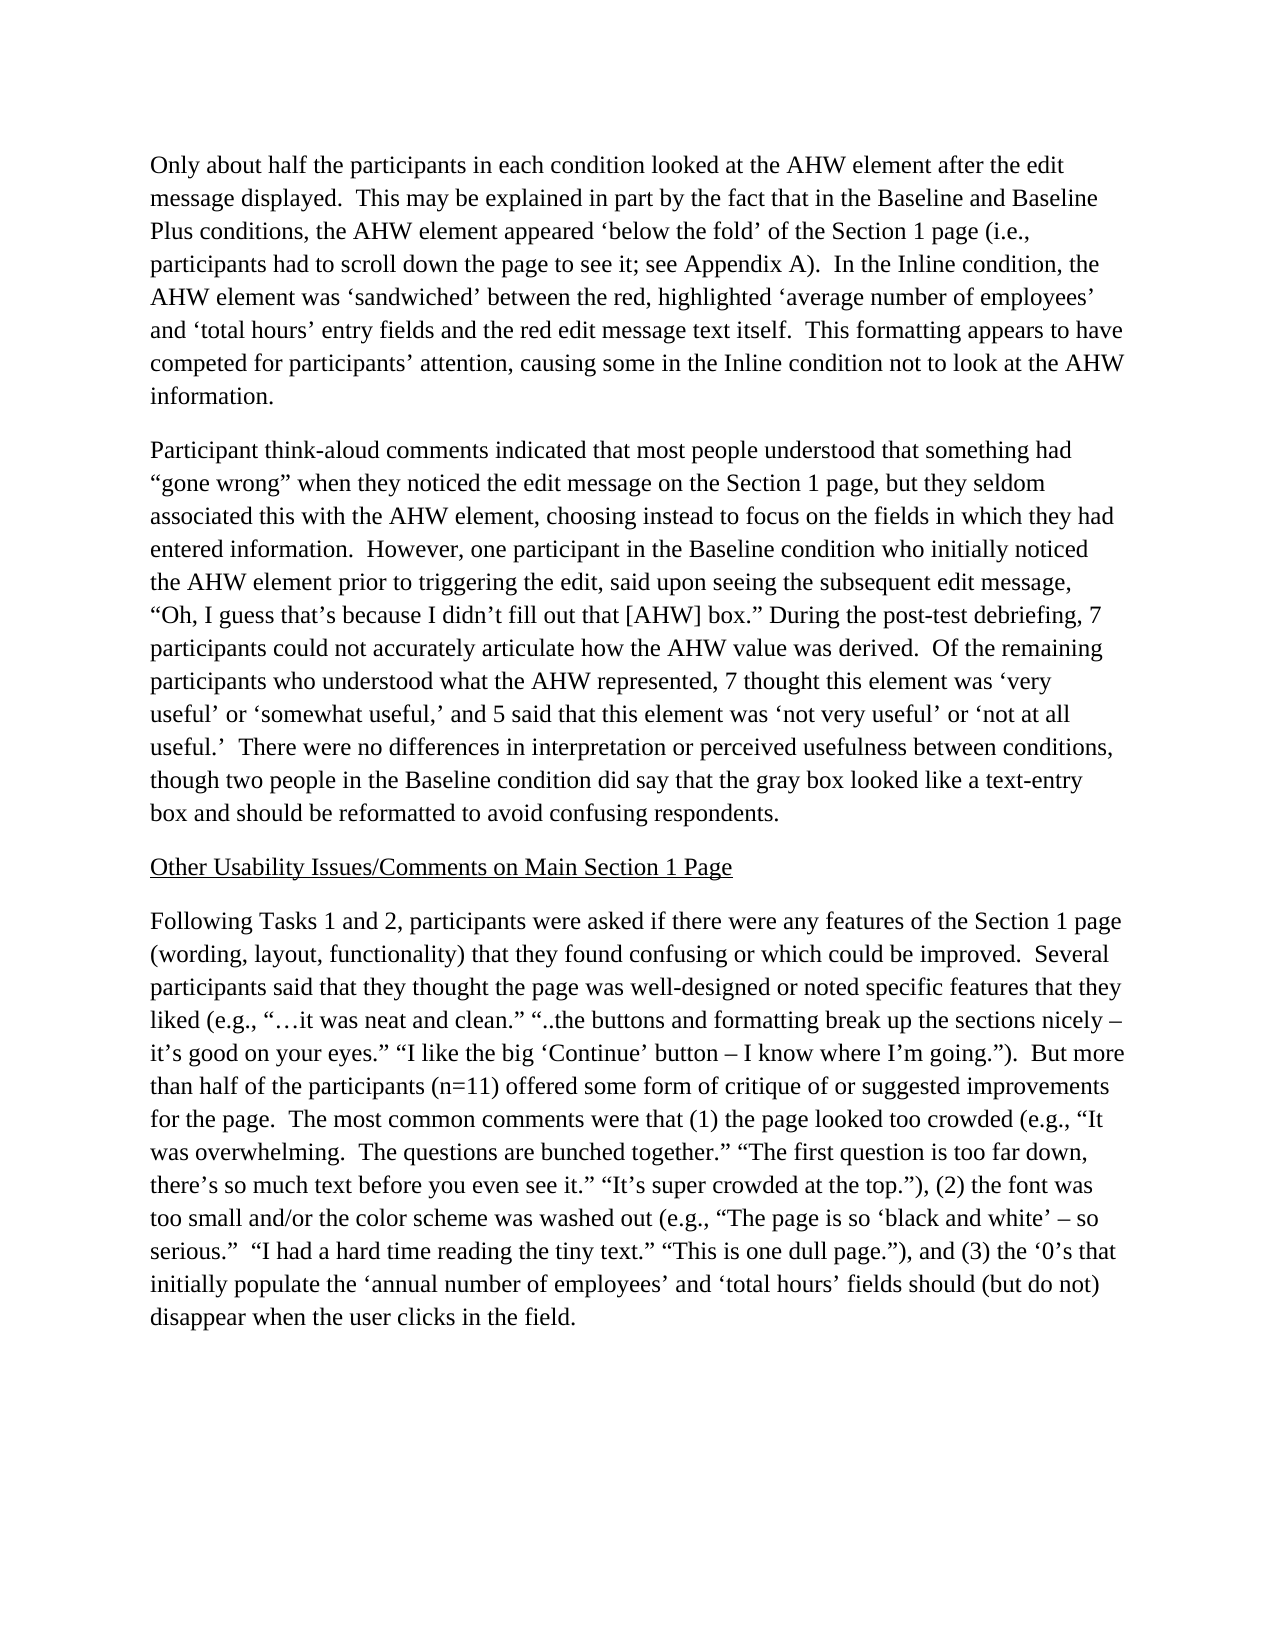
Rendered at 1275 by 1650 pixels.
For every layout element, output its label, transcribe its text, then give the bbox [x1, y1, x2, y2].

text Only about half the participants in each condition looked at the AHW element after the edit message displayed. This may be explained in part by the fact that in the Baseline and Baseline Plus conditions, the AHW element appeared ‘below the fold’ of the Section 1 page (i.e., participants had to scroll down the page to see it; see Appendix A). In the Inline condition, the AHW element was ‘sandwiched’ between the red, highlighted ‘average number of employees’ and ‘total hours’ entry fields and the red edit message text itself. This formatting appears to have competed for participants’ attention, causing some in the Inline condition not to look at the AHW information. [150, 150, 1125, 410]
text Following Tasks 1 and 2, participants were asked if there were any features of the Section 1 page (wording, layout, functionality) that they found confusing or which could be improved. Several participants said that they thought the page was well-designed or noted specific features that they liked (e.g., “…it was neat and clean.” “..the buttons and formatting break up the sections nicely – it’s good on your eyes.” “I like the big ‘Continue’ button – I know where I’m going.”). But more than half of the participants (n=11) offered some form of critique of or suggested improvements for the page. The most common comments were that (1) the page looked too crowded (e.g., “It was overwhelming. The questions are bunched together.” “The first question is too far down, there’s so much text before you even see it.” “It’s super crowded at the top.”), (2) the font was too small and/or the color scheme was washed out (e.g., “The page is so ‘black and white’ – so serious.” “I had a hard time reading the tiny text.” “This is one dull page.”), and (3) the ‘0’s that initially populate the ‘annual number of employees’ and ‘total hours’ fields should (but do not) disappear when the user clicks in the field. [150, 906, 1125, 1331]
text Other Usability Issues/Comments on Main Section 1 Page [150, 852, 1125, 881]
text Participant think-aloud comments indicated that most people understood that something had “gone wrong” when they noticed the edit message on the Section 1 page, but they seldom associated this with the AHW element, choosing instead to focus on the fields in which they had entered information. However, one participant in the Baseline condition who initially noticed the AHW element prior to triggering the edit, said upon seeing the subsequent edit message, “Oh, I guess that’s because I didn’t fill out that [AHW] box.” During the post-test debriefing, 7 participants could not accurately articulate how the AHW value was derived. Of the remaining participants who understood what the AHW represented, 7 thought this element was ‘very useful’ or ‘somewhat useful,’ and 5 said that this element was ‘not very useful’ or ‘not at all useful.’ There were no differences in interpretation or perceived usefulness between conditions, though two people in the Baseline condition did say that the gray box looked like a text-entry box and should be reformatted to avoid confusing respondents. [150, 435, 1125, 827]
